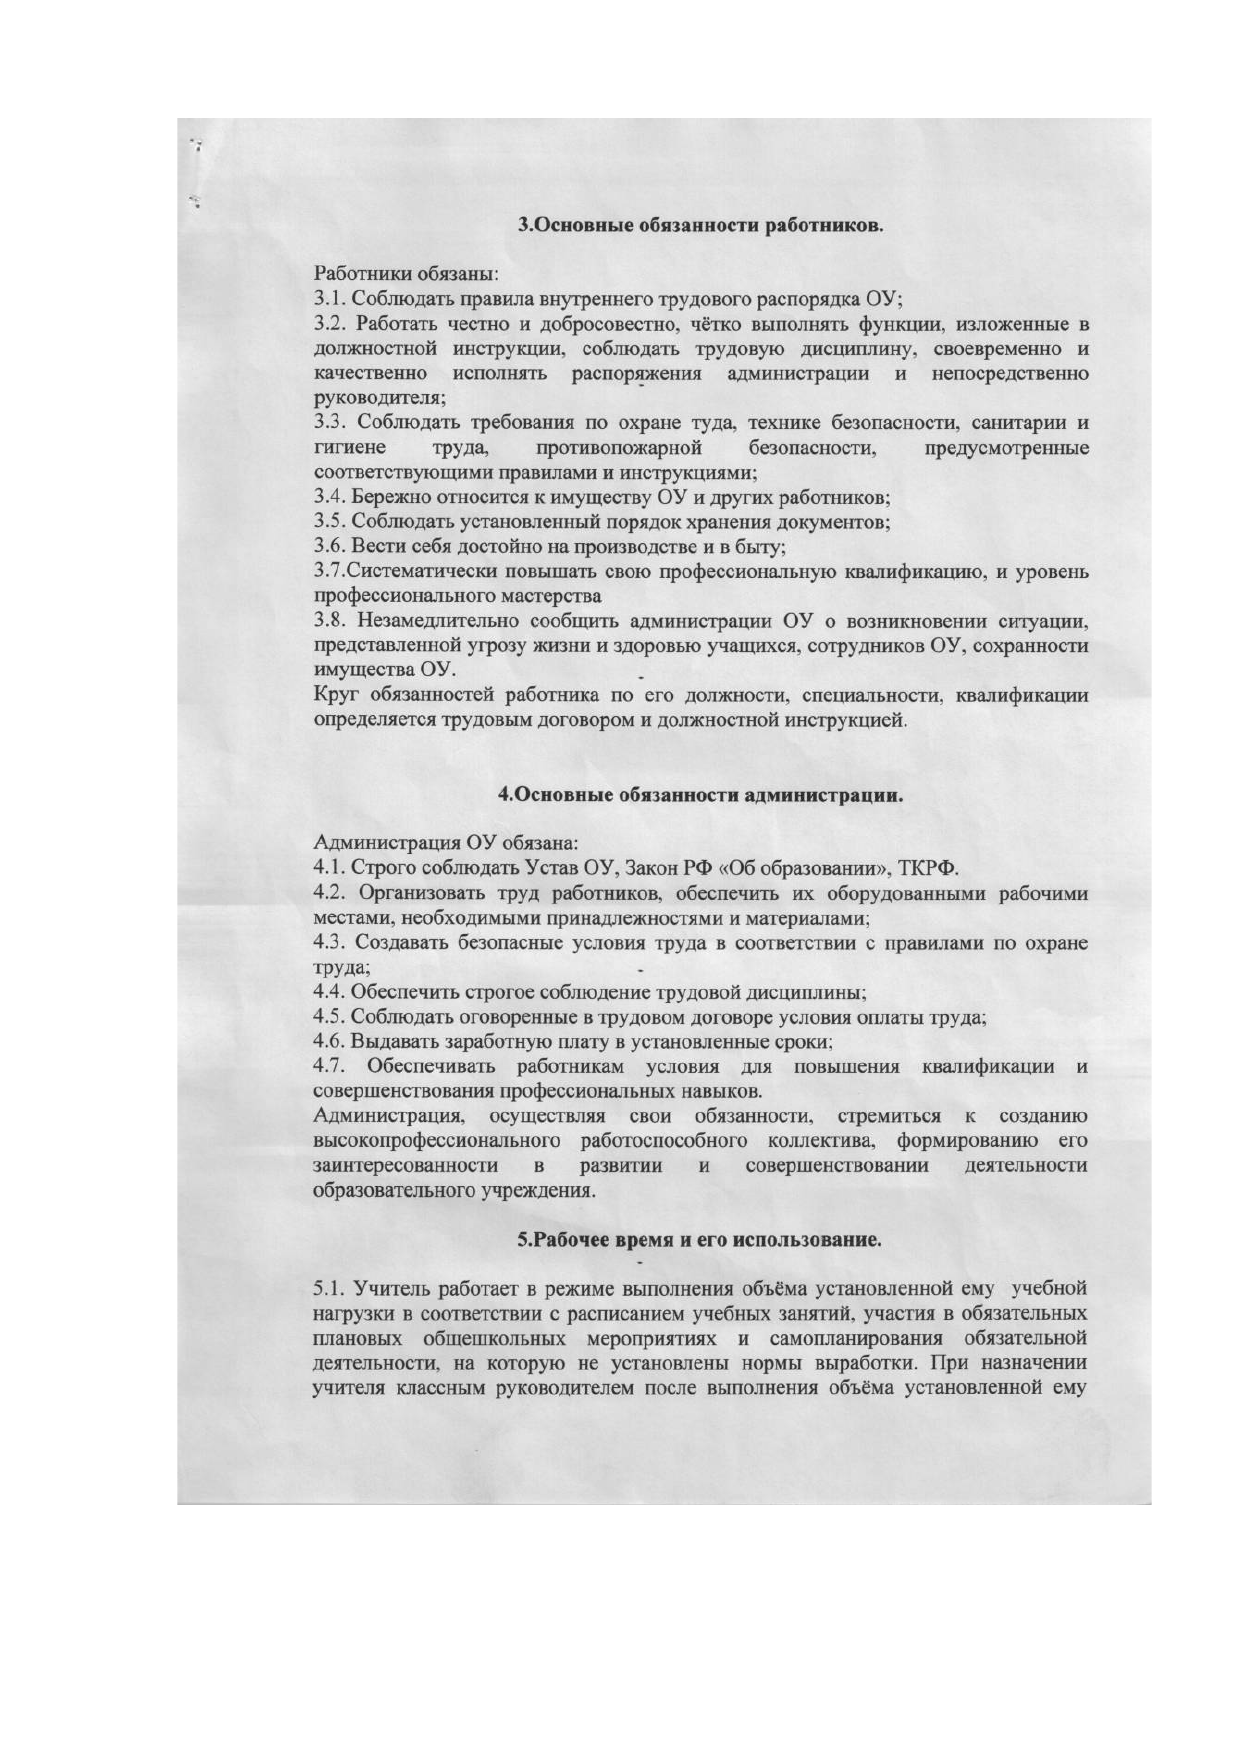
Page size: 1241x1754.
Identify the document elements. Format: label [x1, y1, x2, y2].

picture [177, 118, 1152, 1505]
